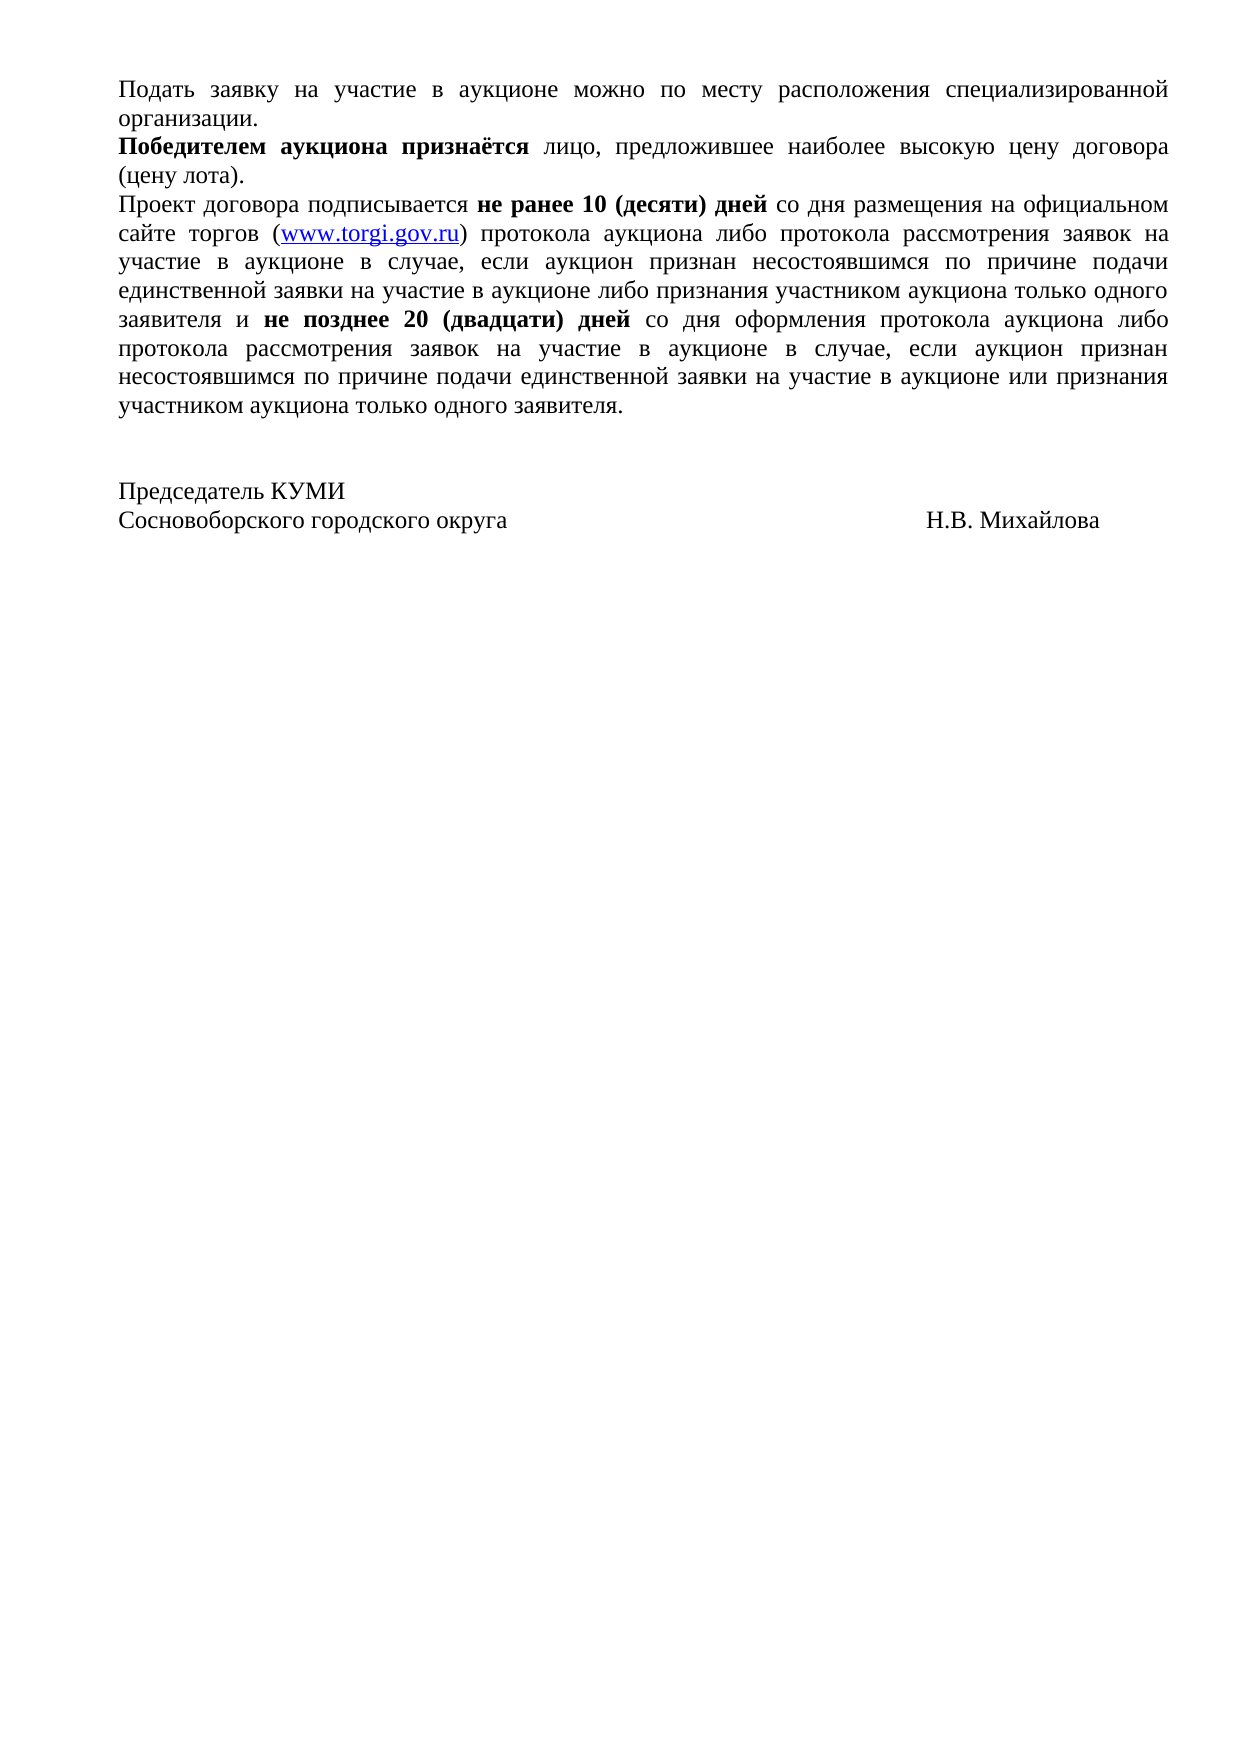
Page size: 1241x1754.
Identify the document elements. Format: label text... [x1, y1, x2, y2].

text Председатель КУМИ [118, 476, 1169, 505]
text Сосновоборского городского округа Н.В. Михайлова [118, 505, 1169, 534]
text Подать заявку на участие в аукционе можно по месту расположения специализированной организации. [118, 74, 1169, 131]
text Победителем аукциона признаётся лицо, предложившее наиболее высокую цену договора (цену лота). [118, 131, 1169, 189]
list Проект договора подписывается не ранее 10 (десяти) дней со дня размещения на официальном сайте торгов (www.torgi.gov.ru) протокола аукциона либо протокола рассмотрения заявок на участие в аукционе в случае, если аукцион признан несостоявшимся по причине подачи единственной заявки на участие в аукционе либо признания участником аукциона только одного заявителя и не позднее 20 (двадцати) дней со дня оформления протокола аукциона либо протокола рассмотрения заявок на участие в аукционе в случае, если аукцион признан несостоявшимся по причине подачи единственной заявки на участие в аукционе или признания участником аукциона только одного заявителя. [118, 189, 1169, 419]
